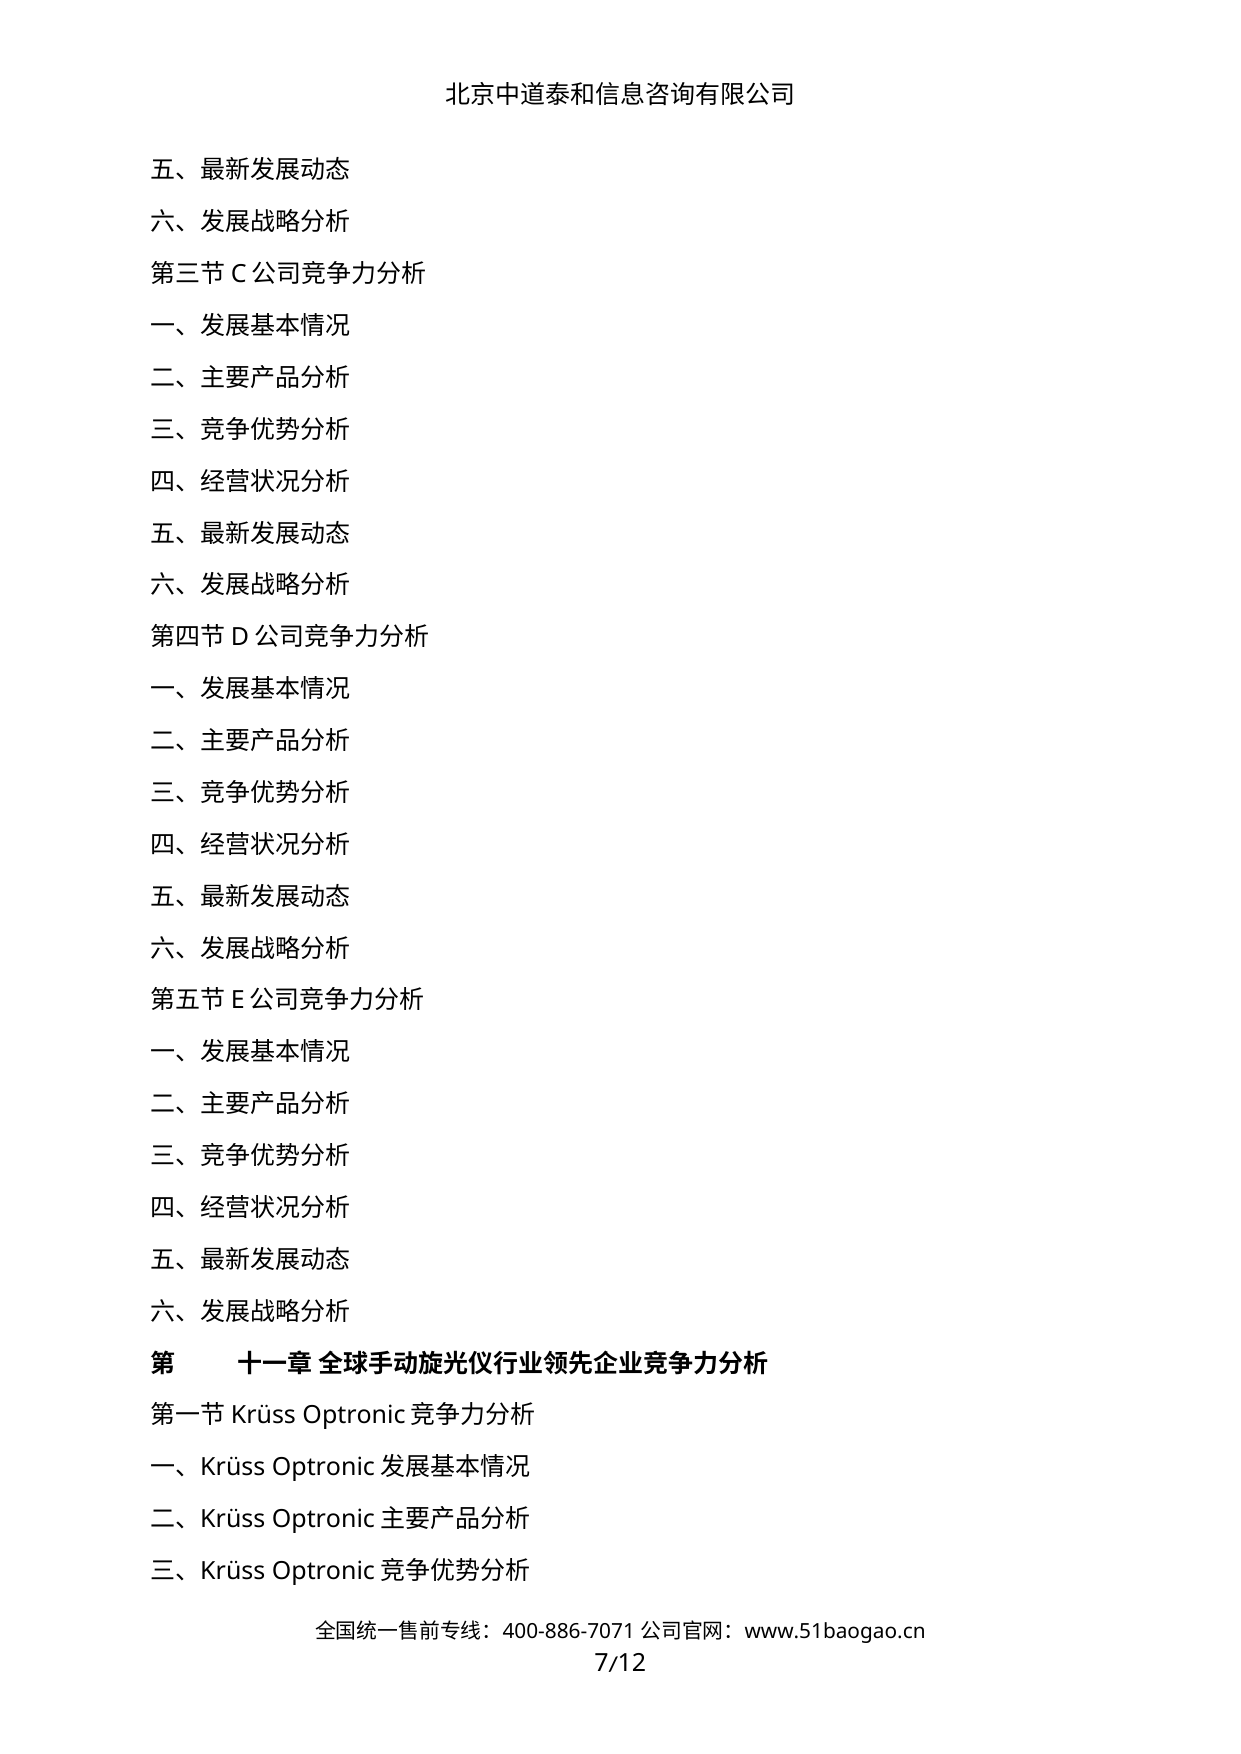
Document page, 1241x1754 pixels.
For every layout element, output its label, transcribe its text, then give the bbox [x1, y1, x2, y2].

text 四、经营状况分析 [150, 1187, 1090, 1224]
text 第五节 E公司竞争力分析 [150, 980, 1090, 1016]
text 一、Krüss Optronic发展基本情况 [150, 1447, 1090, 1483]
text 四、经营状况分析 [150, 824, 1090, 861]
text 四、经营状况分析 [150, 461, 1090, 497]
text 三、竞争优势分析 [150, 409, 1090, 446]
text 六、发展战略分析 [150, 202, 1090, 238]
text 五、最新发展动态 [150, 150, 1090, 186]
text 五、最新发展动态 [150, 513, 1090, 549]
text 三、竞争优势分析 [150, 772, 1090, 809]
text 第 十一章 全球手动旋光仪行业领先企业竞争力分析 [150, 1343, 1090, 1379]
text 六、发展战略分析 [150, 565, 1090, 601]
text 五、最新发展动态 [150, 876, 1090, 912]
text 三、竞争优势分析 [150, 1136, 1090, 1172]
text 二、主要产品分析 [150, 1084, 1090, 1120]
text 二、主要产品分析 [150, 357, 1090, 394]
text 二、主要产品分析 [150, 721, 1090, 757]
text 第三节 C公司竞争力分析 [150, 254, 1090, 290]
text 三、Krüss Optronic竞争优势分析 [150, 1551, 1090, 1587]
text 第一节 Krüss Optronic竞争力分析 [150, 1395, 1090, 1431]
text 二、Krüss Optronic主要产品分析 [150, 1499, 1090, 1535]
text 一、发展基本情况 [150, 306, 1090, 342]
text 六、发展战略分析 [150, 1291, 1090, 1327]
text 一、发展基本情况 [150, 1032, 1090, 1068]
text 六、发展战略分析 [150, 928, 1090, 964]
text 一、发展基本情况 [150, 669, 1090, 705]
text 五、最新发展动态 [150, 1239, 1090, 1276]
text 第四节 D公司竞争力分析 [150, 617, 1090, 653]
